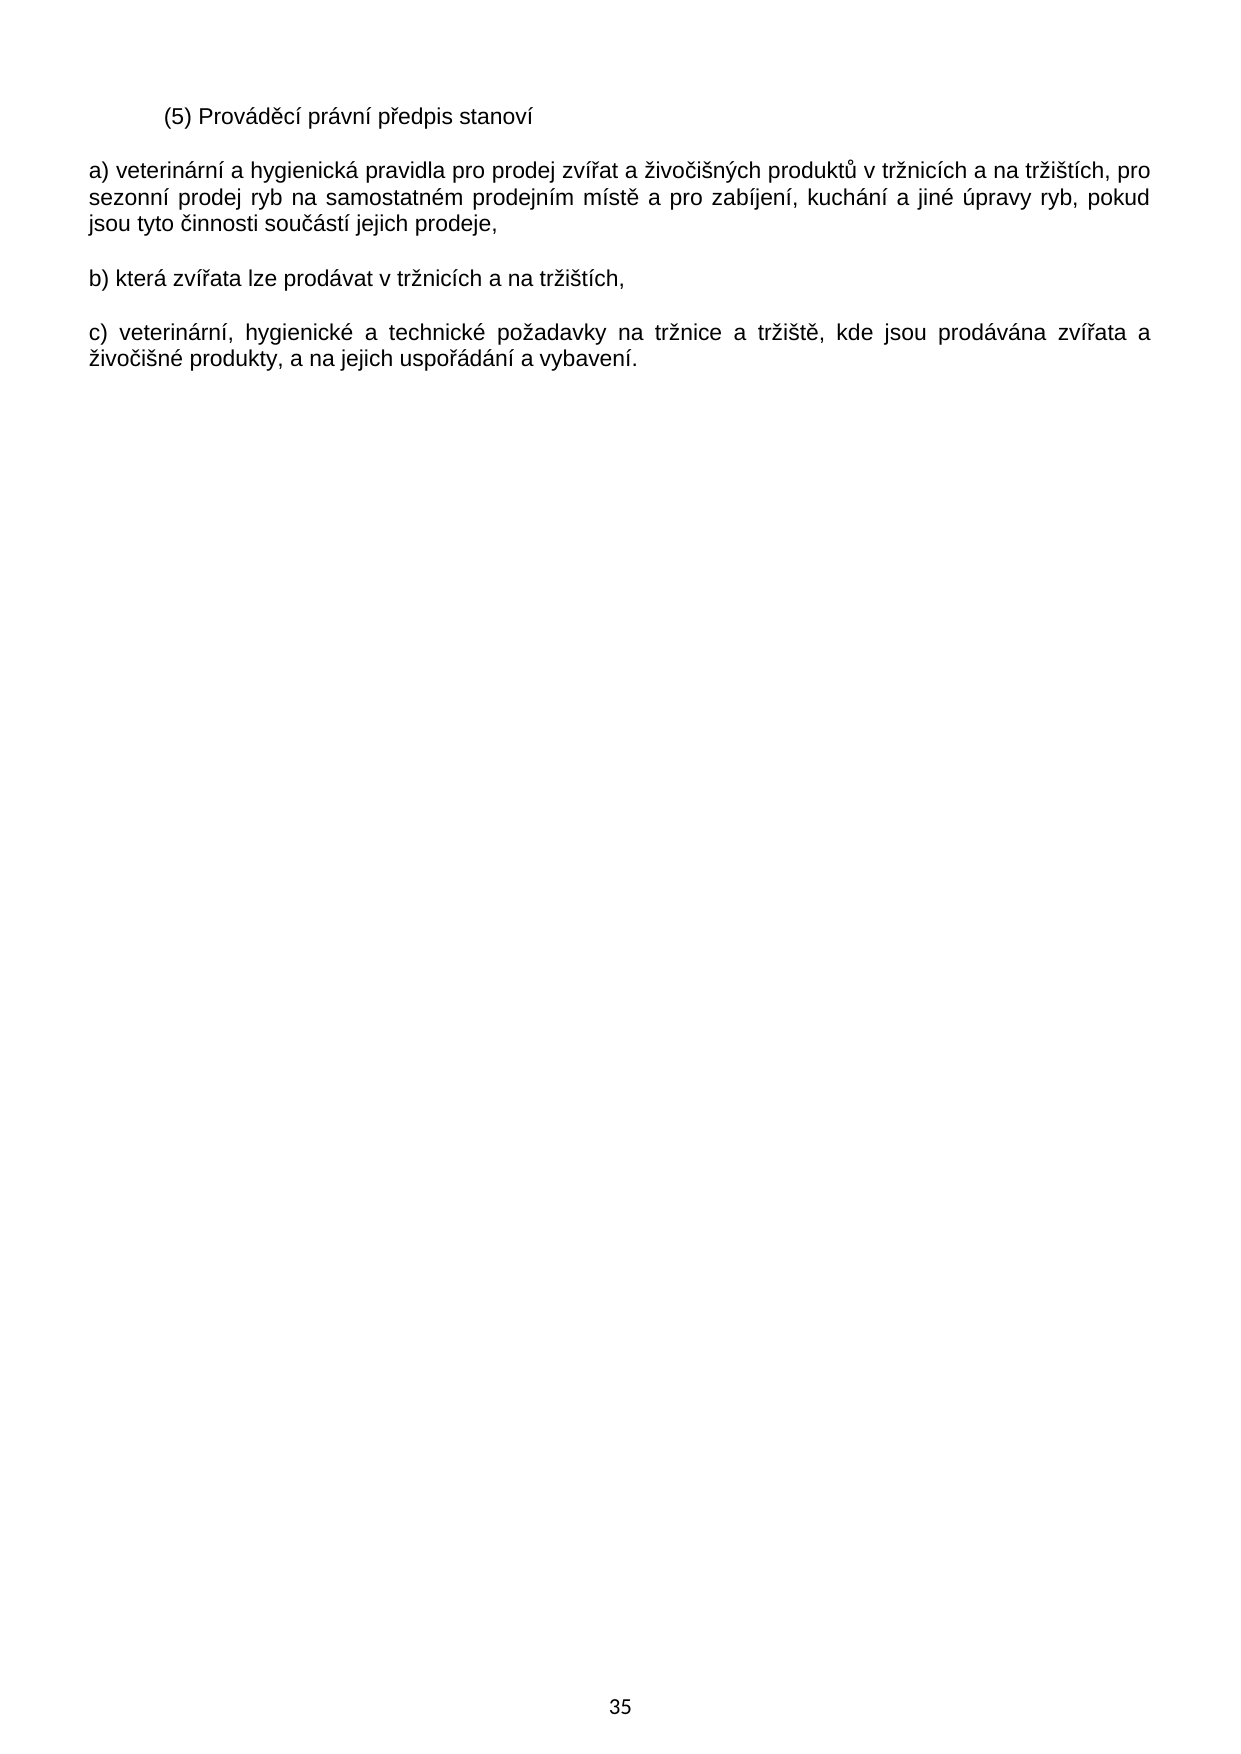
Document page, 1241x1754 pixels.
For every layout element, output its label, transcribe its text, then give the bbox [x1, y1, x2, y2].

text a) veterinární a hygienická pravidla pro prodej zvířat a živočišných produktů v tržnicích a na tržištích, pro sezonní prodej ryb na samostatném prodejním místě a pro zabíjení, kuchání a jiné úpravy ryb, pokud jsou tyto činnosti součástí jejich prodeje, [89, 157, 1152, 236]
text b) která zvířata lze prodávat v tržnicích a na tržištích, [89, 264, 1152, 291]
text (5) Prováděcí právní předpis stanoví [89, 103, 1152, 129]
text c) veterinární, hygienické a technické požadavky na tržnice a tržiště, kde jsou prodávána zvířata a živočišné produkty, a na jejich uspořádání a vybavení. [89, 319, 1152, 372]
